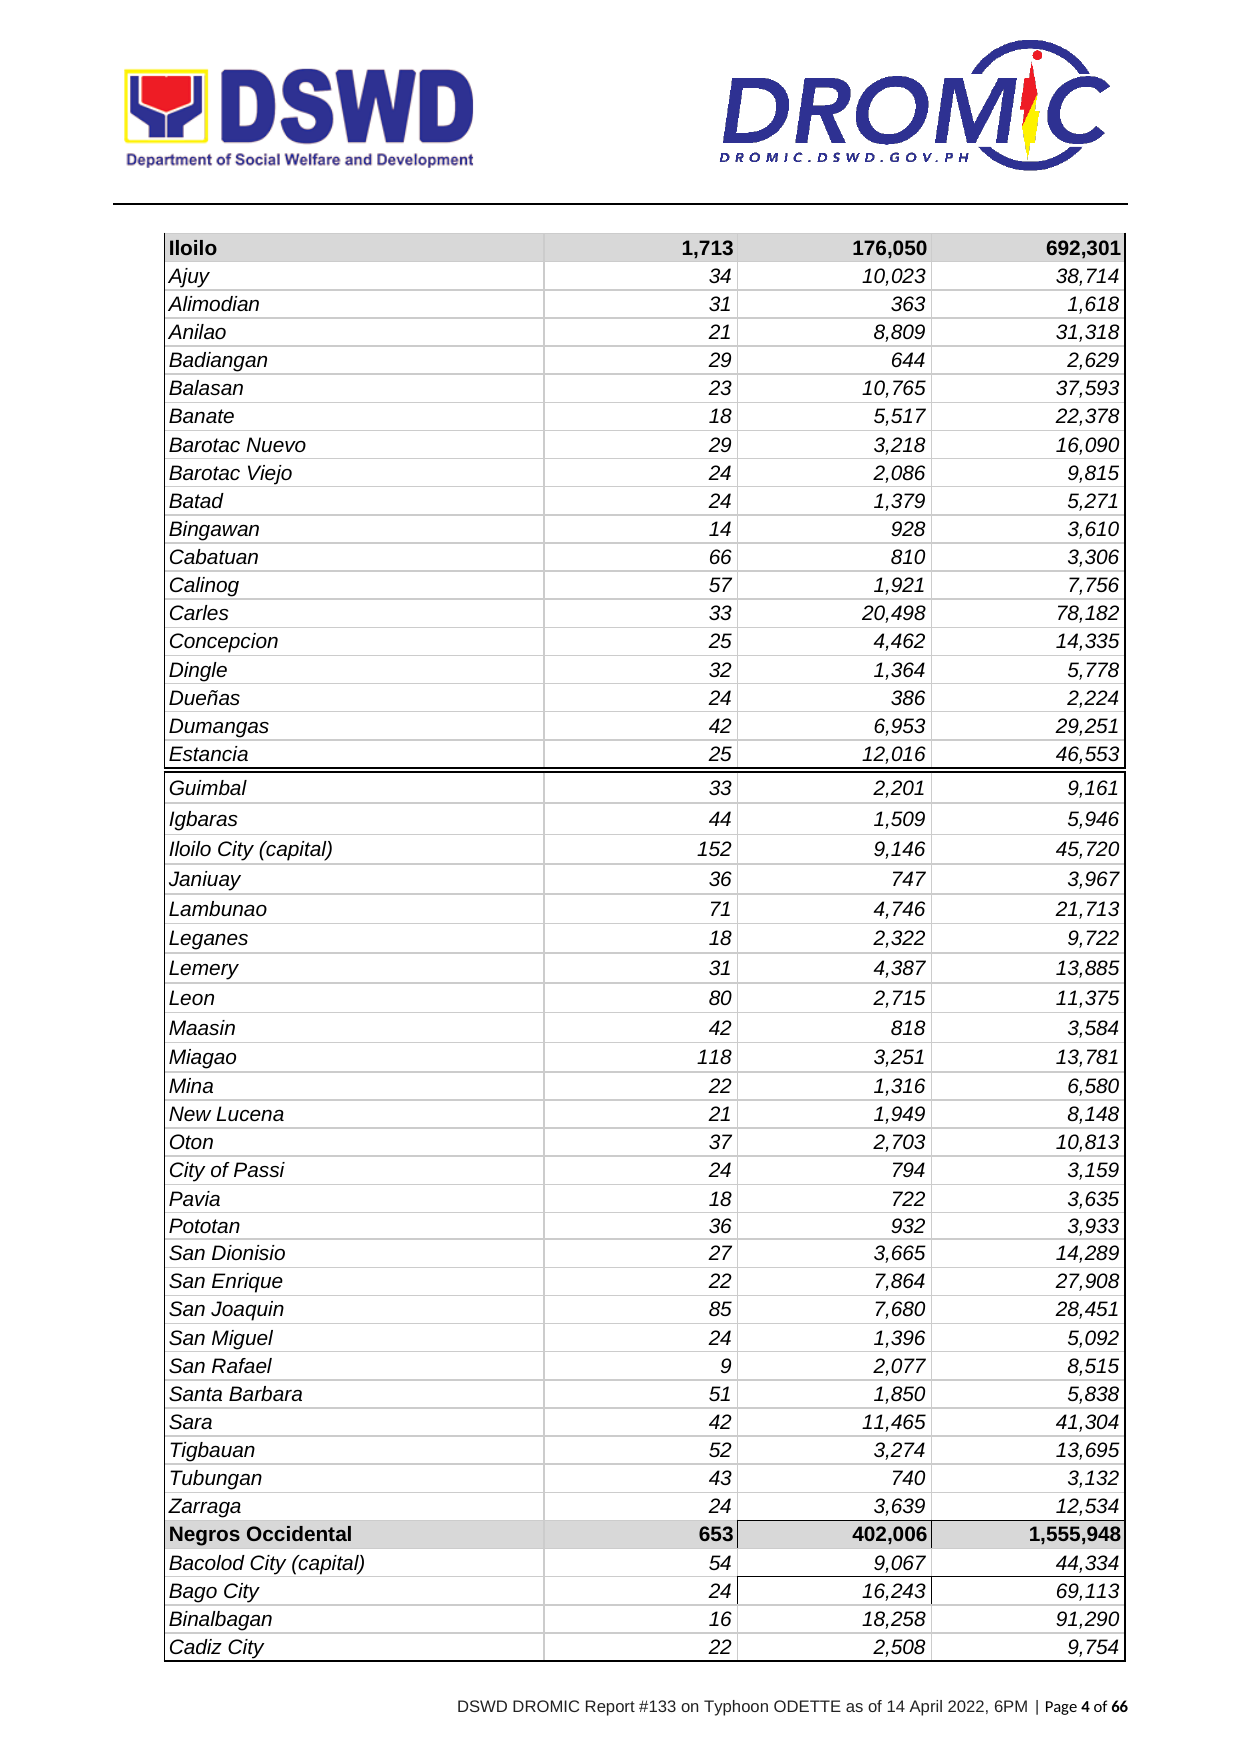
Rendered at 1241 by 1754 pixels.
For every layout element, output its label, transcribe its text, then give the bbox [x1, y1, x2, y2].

table_cell Igbaras [165, 804, 543, 833]
table_cell 34 [545, 262, 737, 289]
table_cell San Dionisio [165, 1240, 543, 1266]
table_cell 31 [545, 291, 737, 317]
table_cell 1,555,948 [932, 1521, 1124, 1548]
table_cell 52 [545, 1437, 737, 1463]
table_cell Barotac Nuevo [165, 431, 543, 458]
table_cell 747 [738, 865, 931, 893]
table_cell Ajuy [165, 262, 543, 289]
table_cell 1,713 [545, 234, 737, 261]
table_cell 810 [738, 544, 931, 570]
table_cell 24 [545, 1577, 737, 1604]
table_cell 10,023 [738, 262, 931, 289]
table_cell 7,680 [738, 1296, 931, 1323]
table_cell 1,396 [738, 1324, 931, 1351]
table_cell 3,584 [932, 1013, 1124, 1041]
table_cell 51 [545, 1381, 737, 1407]
table_cell Concepcion [165, 628, 543, 654]
table_cell 1,364 [738, 656, 931, 683]
table_cell Pototan [165, 1213, 543, 1238]
table_cell 24 [545, 459, 737, 486]
table_cell Oton [165, 1129, 543, 1155]
table_cell Lemery [165, 954, 543, 982]
table_cell 6,580 [932, 1073, 1124, 1099]
table_cell 928 [738, 516, 931, 542]
table_cell 3,274 [738, 1437, 931, 1463]
table_cell 2,629 [932, 347, 1124, 373]
table_cell 13,781 [932, 1043, 1124, 1071]
table_cell City of Passi [165, 1157, 543, 1183]
table_cell 653 [545, 1521, 737, 1548]
table_cell 692,301 [932, 234, 1124, 261]
table_cell 9,067 [738, 1549, 931, 1576]
table_cell 2,508 [738, 1634, 931, 1660]
table_cell 29 [545, 347, 737, 373]
table_cell 7,864 [738, 1268, 931, 1294]
table_cell 3,218 [738, 431, 931, 458]
table_cell 9 [545, 1352, 737, 1379]
table_cell 24 [545, 1157, 737, 1183]
table_cell 3,635 [932, 1185, 1124, 1212]
table_cell 794 [738, 1157, 931, 1183]
table_cell 644 [738, 347, 931, 373]
table_cell Sara [165, 1409, 543, 1435]
table_cell 4,746 [738, 895, 931, 923]
table_cell Iloilo City (capital) [165, 835, 543, 863]
table_cell 54 [545, 1549, 737, 1576]
table_cell 10,813 [932, 1129, 1124, 1155]
table_cell Carles [165, 600, 543, 626]
table_cell 3,306 [932, 544, 1124, 570]
table_cell 42 [545, 1409, 737, 1435]
table_cell 66 [545, 544, 737, 570]
table_cell 13,695 [932, 1437, 1124, 1463]
table_cell 36 [545, 1213, 737, 1238]
table_cell 32 [545, 656, 737, 683]
table_cell 3,933 [932, 1213, 1124, 1238]
table_cell 3,639 [738, 1493, 931, 1519]
table_cell Janiuay [165, 865, 543, 893]
table_cell 78,182 [932, 600, 1124, 626]
table_cell 18 [545, 403, 737, 429]
table_cell 3,159 [932, 1157, 1124, 1183]
table_cell 43 [545, 1465, 737, 1491]
table_cell 21 [545, 1101, 737, 1127]
table_cell 37,593 [932, 375, 1124, 401]
table_cell 41,304 [932, 1409, 1124, 1435]
table_cell Tigbauan [165, 1437, 543, 1463]
table_cell 9,815 [932, 459, 1124, 486]
table_cell San Joaquin [165, 1296, 543, 1323]
table_cell 29,251 [932, 712, 1124, 739]
table_cell 20,498 [738, 600, 931, 626]
table_cell Cadiz City [165, 1634, 543, 1660]
table_cell Estancia [165, 741, 543, 767]
table_cell Negros Occidental [165, 1521, 543, 1548]
table_cell 14 [545, 516, 737, 542]
table_cell 18,258 [738, 1606, 931, 1632]
table_cell 18 [545, 1185, 737, 1212]
table_cell 11,375 [932, 984, 1124, 1012]
table_cell 1,850 [738, 1381, 931, 1407]
table_cell 24 [545, 684, 737, 711]
table_cell 14,335 [932, 628, 1124, 654]
table_cell Batad [165, 487, 543, 514]
table_cell Iloilo [165, 234, 543, 261]
table_cell 44,334 [932, 1549, 1124, 1576]
table_cell Dingle [165, 656, 543, 683]
table_cell 402,006 [738, 1521, 931, 1548]
table_cell 722 [738, 1185, 931, 1212]
table_cell 6,953 [738, 712, 931, 739]
table_cell Bacolod City (capital) [165, 1549, 543, 1576]
picture [112, 65, 487, 173]
table_cell 24 [545, 487, 737, 514]
table_cell 14,289 [932, 1240, 1124, 1266]
table_cell 85 [545, 1296, 737, 1323]
table_cell 2,703 [738, 1129, 931, 1155]
table_cell Dumangas [165, 712, 543, 739]
table_cell 3,967 [932, 865, 1124, 893]
table_cell 1,949 [738, 1101, 931, 1127]
table_cell Bingawan [165, 516, 543, 542]
table_cell 23 [545, 375, 737, 401]
table_cell 42 [545, 1013, 737, 1041]
table_cell 1,921 [738, 572, 931, 598]
table_cell 22 [545, 1634, 737, 1660]
table_cell Mina [165, 1073, 543, 1099]
table_cell 8,148 [932, 1101, 1124, 1127]
table_cell 2,715 [738, 984, 931, 1012]
table_cell 27,908 [932, 1268, 1124, 1294]
table_cell Cabatuan [165, 544, 543, 570]
table_cell 42 [545, 712, 737, 739]
table_cell 3,132 [932, 1465, 1124, 1491]
table_cell 9,754 [932, 1634, 1124, 1660]
table_cell Miagao [165, 1043, 543, 1071]
table_cell 9,146 [738, 835, 931, 863]
table_cell San Miguel [165, 1324, 543, 1351]
table_cell 4,387 [738, 954, 931, 982]
table_cell 5,271 [932, 487, 1124, 514]
table_cell 29 [545, 431, 737, 458]
table_cell 21 [545, 319, 737, 345]
table_cell 5,838 [932, 1381, 1124, 1407]
table_cell 31,318 [932, 319, 1124, 345]
table_cell Barotac Viejo [165, 459, 543, 486]
table_cell 8,515 [932, 1352, 1124, 1379]
table_cell 16,243 [738, 1577, 931, 1604]
table_cell Banate [165, 403, 543, 429]
table_cell 25 [545, 741, 737, 767]
table_cell 45,720 [932, 835, 1124, 863]
table_cell 12,016 [738, 741, 931, 767]
table_cell 5,092 [932, 1324, 1124, 1351]
table_cell 932 [738, 1213, 931, 1238]
picture [676, 39, 1149, 171]
table_cell 2,086 [738, 459, 931, 486]
table_cell 91,290 [932, 1606, 1124, 1632]
table_cell Pavia [165, 1185, 543, 1212]
table_cell 24 [545, 1324, 737, 1351]
table_cell Badiangan [165, 347, 543, 373]
table_cell Alimodian [165, 291, 543, 317]
table_header 33 [545, 773, 737, 802]
table_cell 5,778 [932, 656, 1124, 683]
table_cell 363 [738, 291, 931, 317]
table_cell 24 [545, 1493, 737, 1519]
table_cell 1,509 [738, 804, 931, 833]
table_cell 118 [545, 1043, 737, 1071]
table_cell Lambunao [165, 895, 543, 923]
table_cell 5,517 [738, 403, 931, 429]
table_cell 22 [545, 1073, 737, 1099]
table_cell 386 [738, 684, 931, 711]
table_cell 27 [545, 1240, 737, 1266]
table_cell San Enrique [165, 1268, 543, 1294]
table_cell 740 [738, 1465, 931, 1491]
table_cell 1,316 [738, 1073, 931, 1099]
table_cell 16,090 [932, 431, 1124, 458]
table_cell 22,378 [932, 403, 1124, 429]
table_cell Santa Barbara [165, 1381, 543, 1407]
table_cell 28,451 [932, 1296, 1124, 1323]
table_cell Zarraga [165, 1493, 543, 1519]
table_cell New Lucena [165, 1101, 543, 1127]
table_cell 818 [738, 1013, 931, 1041]
table_cell 152 [545, 835, 737, 863]
table_cell Leganes [165, 924, 543, 952]
table_cell 16 [545, 1606, 737, 1632]
table_cell 176,050 [738, 234, 931, 261]
table_header 2,201 [738, 773, 931, 802]
table_cell 12,534 [932, 1493, 1124, 1519]
table_cell 4,462 [738, 628, 931, 654]
table_cell San Rafael [165, 1352, 543, 1379]
table_cell 37 [545, 1129, 737, 1155]
table_cell Balasan [165, 375, 543, 401]
table_cell Tubungan [165, 1465, 543, 1491]
table_cell Dueñas [165, 684, 543, 711]
table_cell 11,465 [738, 1409, 931, 1435]
table_cell 38,714 [932, 262, 1124, 289]
table_cell Calinog [165, 572, 543, 598]
table_cell 18 [545, 924, 737, 952]
table_cell 3,251 [738, 1043, 931, 1071]
table_header Guimbal [165, 773, 543, 802]
table_cell 5,946 [932, 804, 1124, 833]
table_cell 31 [545, 954, 737, 982]
table_cell 10,765 [738, 375, 931, 401]
table_cell 69,113 [932, 1577, 1124, 1604]
table_cell 3,665 [738, 1240, 931, 1266]
table_cell Binalbagan [165, 1606, 543, 1632]
table_cell Bago City [165, 1577, 543, 1604]
table_cell 33 [545, 600, 737, 626]
table_cell 3,610 [932, 516, 1124, 542]
table_cell 21,713 [932, 895, 1124, 923]
table_cell 9,722 [932, 924, 1124, 952]
table_cell 46,553 [932, 741, 1124, 767]
table_header 9,161 [932, 773, 1124, 802]
table_cell 2,224 [932, 684, 1124, 711]
table_cell 1,618 [932, 291, 1124, 317]
table_cell 71 [545, 895, 737, 923]
table_cell 8,809 [738, 319, 931, 345]
table_cell Maasin [165, 1013, 543, 1041]
table_cell Leon [165, 984, 543, 1012]
table_cell 2,322 [738, 924, 931, 952]
table_cell 57 [545, 572, 737, 598]
table_cell 36 [545, 865, 737, 893]
table_cell Anilao [165, 319, 543, 345]
table_cell 7,756 [932, 572, 1124, 598]
table_cell 13,885 [932, 954, 1124, 982]
table_cell 25 [545, 628, 737, 654]
table_cell 80 [545, 984, 737, 1012]
table_cell 22 [545, 1268, 737, 1294]
table_cell 44 [545, 804, 737, 833]
table_cell 1,379 [738, 487, 931, 514]
table_cell 2,077 [738, 1352, 931, 1379]
